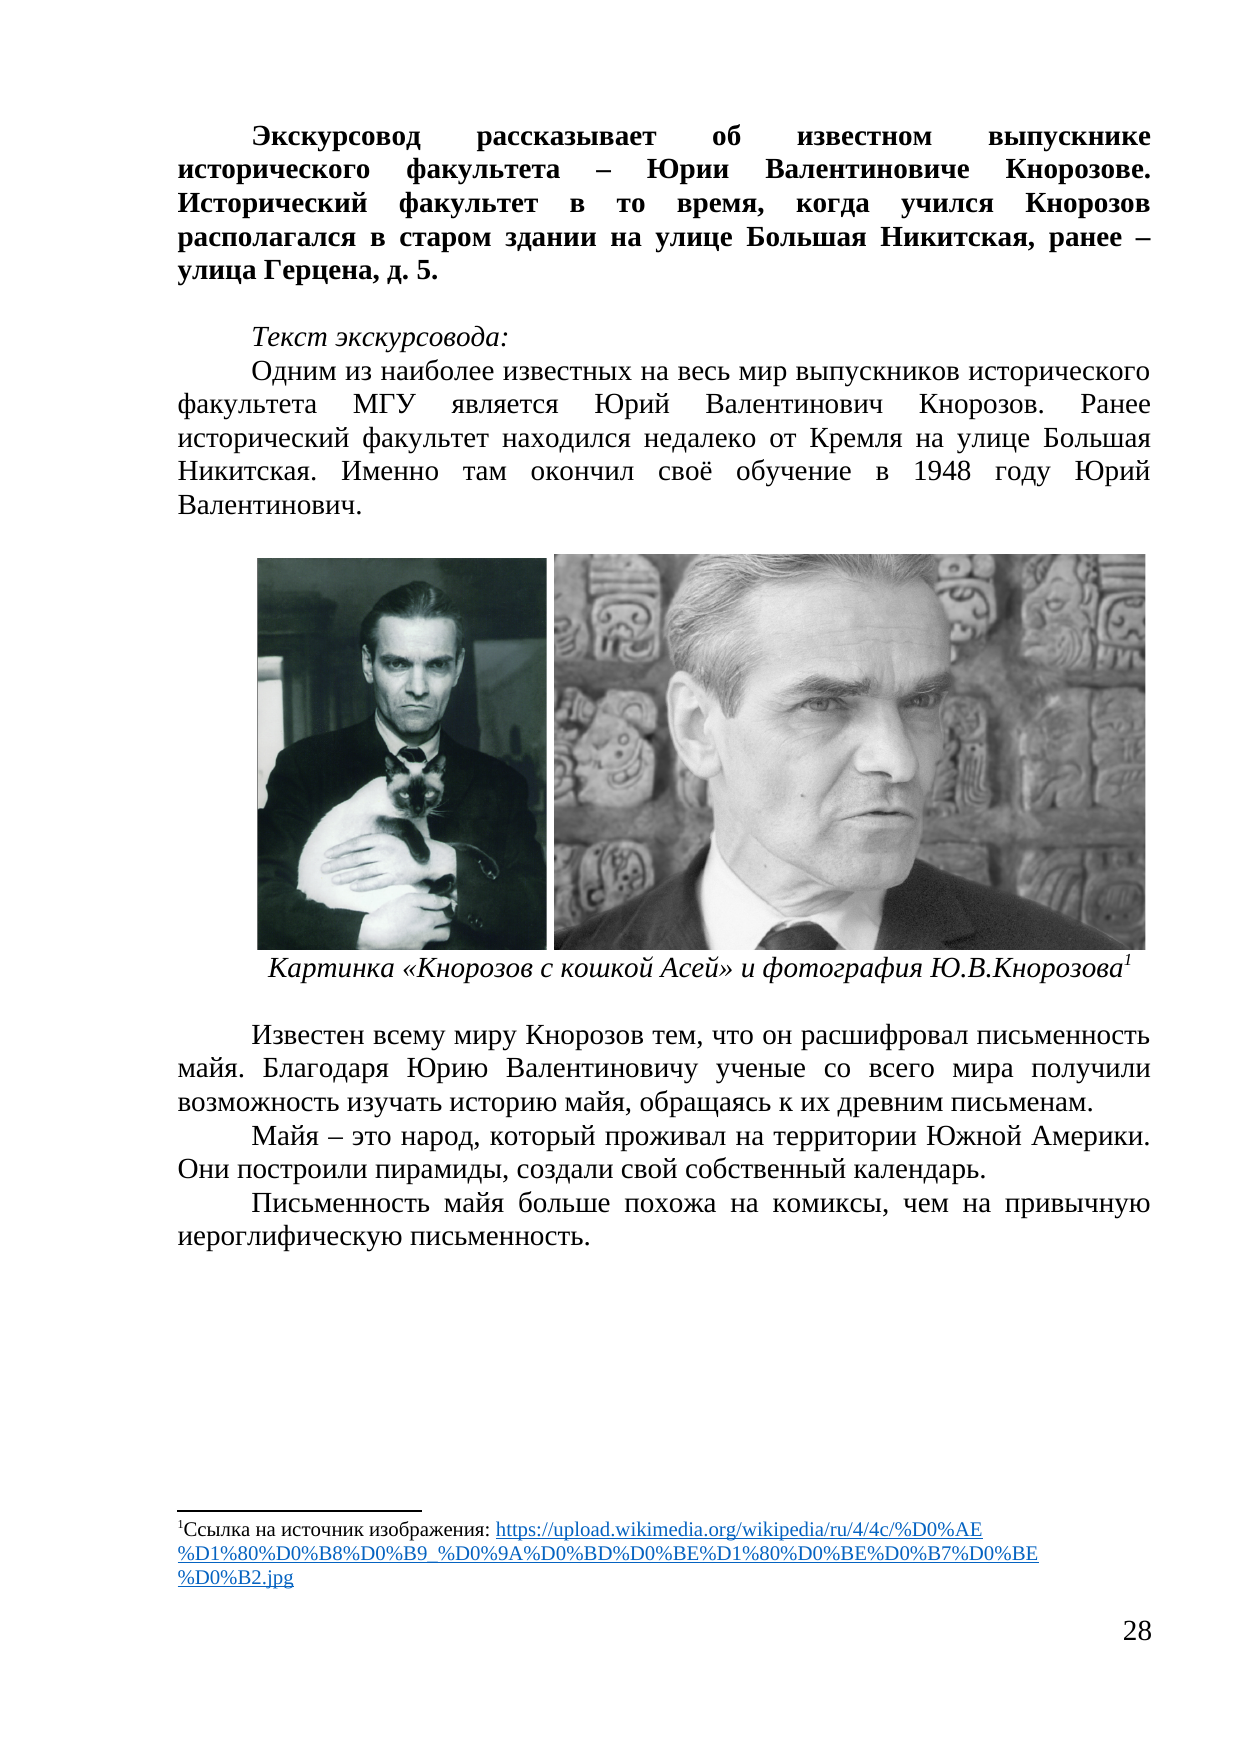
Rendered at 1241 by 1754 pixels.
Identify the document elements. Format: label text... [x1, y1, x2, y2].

text Известен всему миру Кнорозов тем, что он расшифровал письменность майя. Благодаря Юрию Валентиновичу ученые со всего мира получили возможность изучать историю майя, обращаясь к их древним письменам. [177, 1017, 1152, 1118]
text Картинка «Кнорозов с кошкой Асей» и фотография Ю.В.Кнорозова [177, 950, 1152, 983]
text Письменность майя больше похожа на комиксы, чем на привычную иероглифическую письменность. [177, 1185, 1152, 1252]
text Экскурсовод рассказывает об известном выпускнике исторического факультета – Юрии Валентиновиче Кнорозове. Исторический факультет в то время, когда учился Кнорозов располагался в старом здании на улице Большая Никитская, ранее – улица Герцена, д. 5. [177, 118, 1152, 286]
text Текст экскурсовода: [177, 319, 1152, 353]
picture [554, 554, 1146, 950]
picture [257, 558, 547, 950]
text Одним из наиболее известных на весь мир выпускников исторического факультета МГУ является Юрий Валентинович Кнорозов. Ранее исторический факультет находился недалеко от Кремля на улице Большая Никитская. Именно там окончил своё обучение в 1948 году Юрий Валентинович. [177, 353, 1152, 521]
text Майя – это народ, который проживал на территории Южной Америки. Они построили пирамиды, создали свой собственный календарь. [177, 1118, 1152, 1185]
